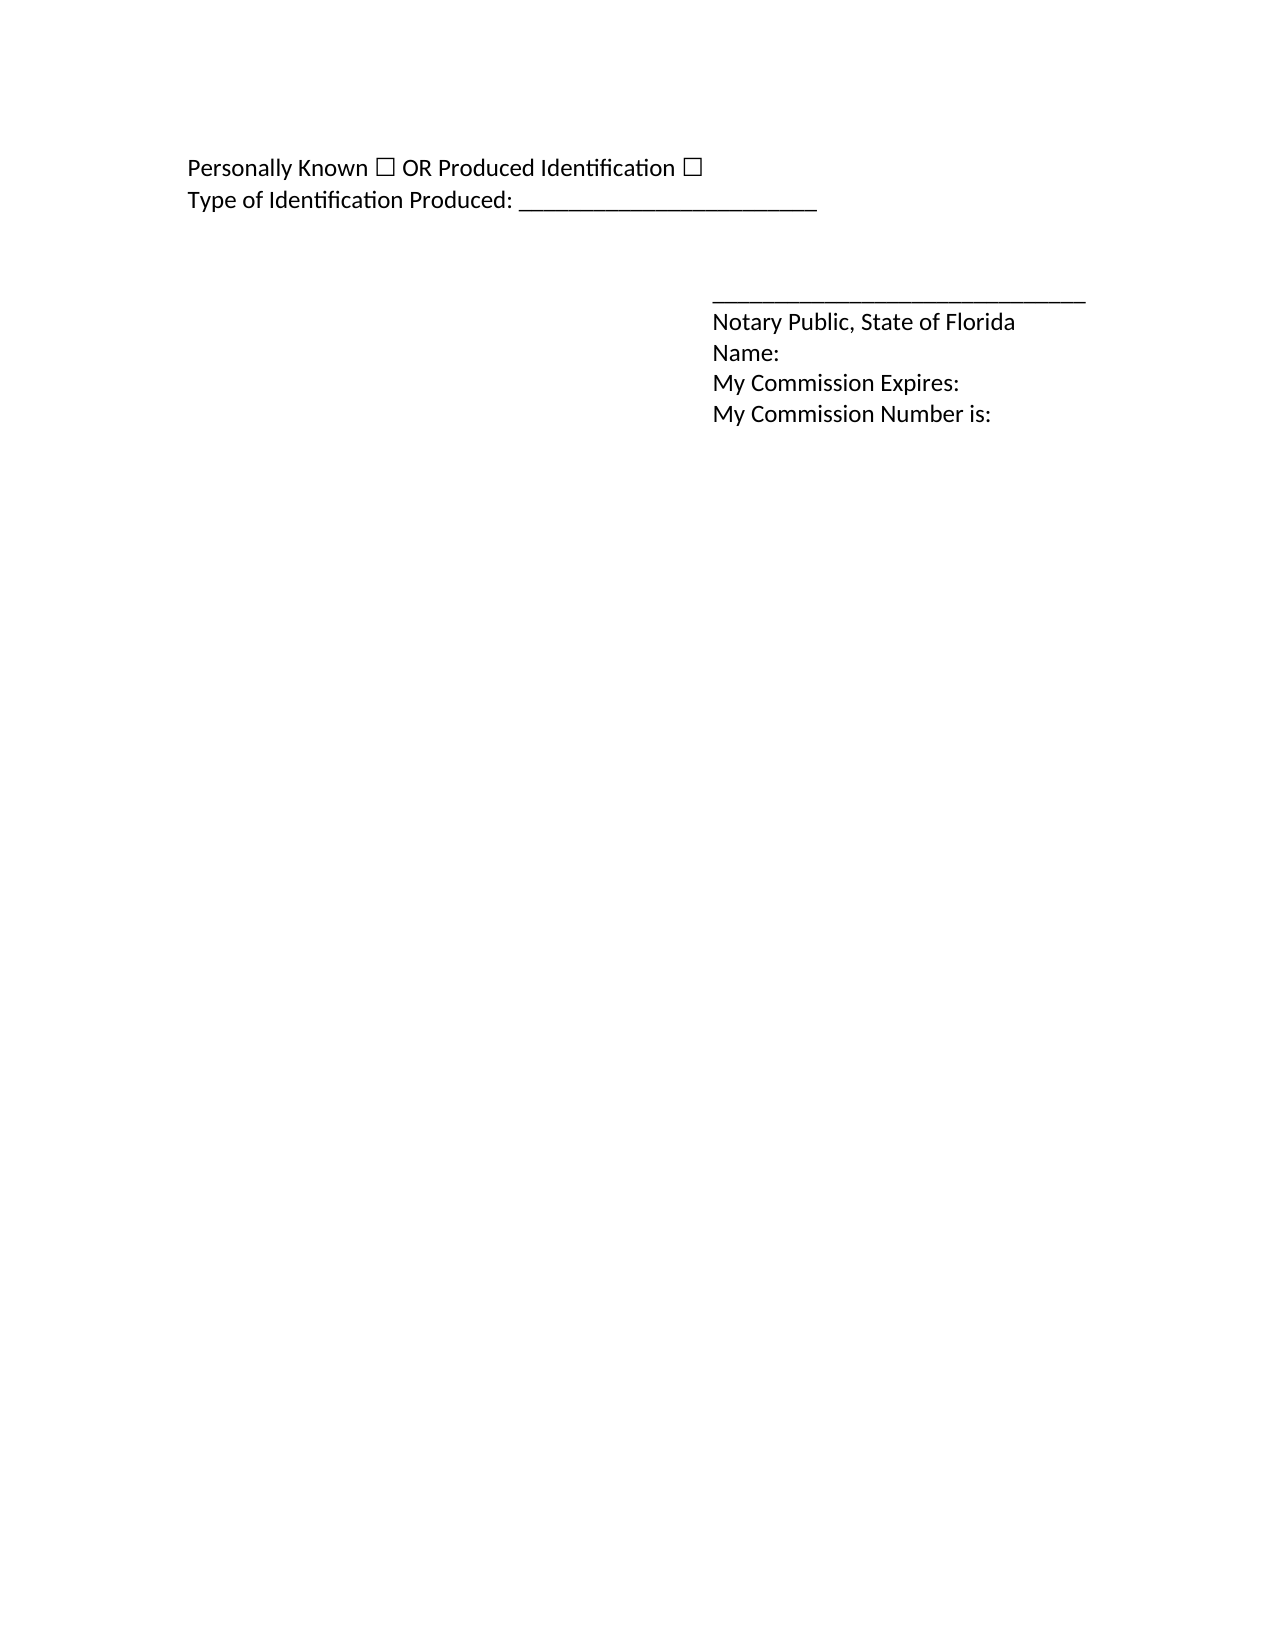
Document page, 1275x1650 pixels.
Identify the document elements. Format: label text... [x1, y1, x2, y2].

text Notary Public, State of Florida Name: [187, 306, 1087, 367]
text My Commission Expires: [187, 367, 1087, 398]
text Personally Known ☐ OR Produced Identification ☐ [187, 150, 1087, 184]
text My Commission Number is: [187, 398, 1087, 428]
text Type of Identification Produced: ________________________ [187, 184, 1087, 214]
text ______________________________ [712, 276, 1087, 306]
